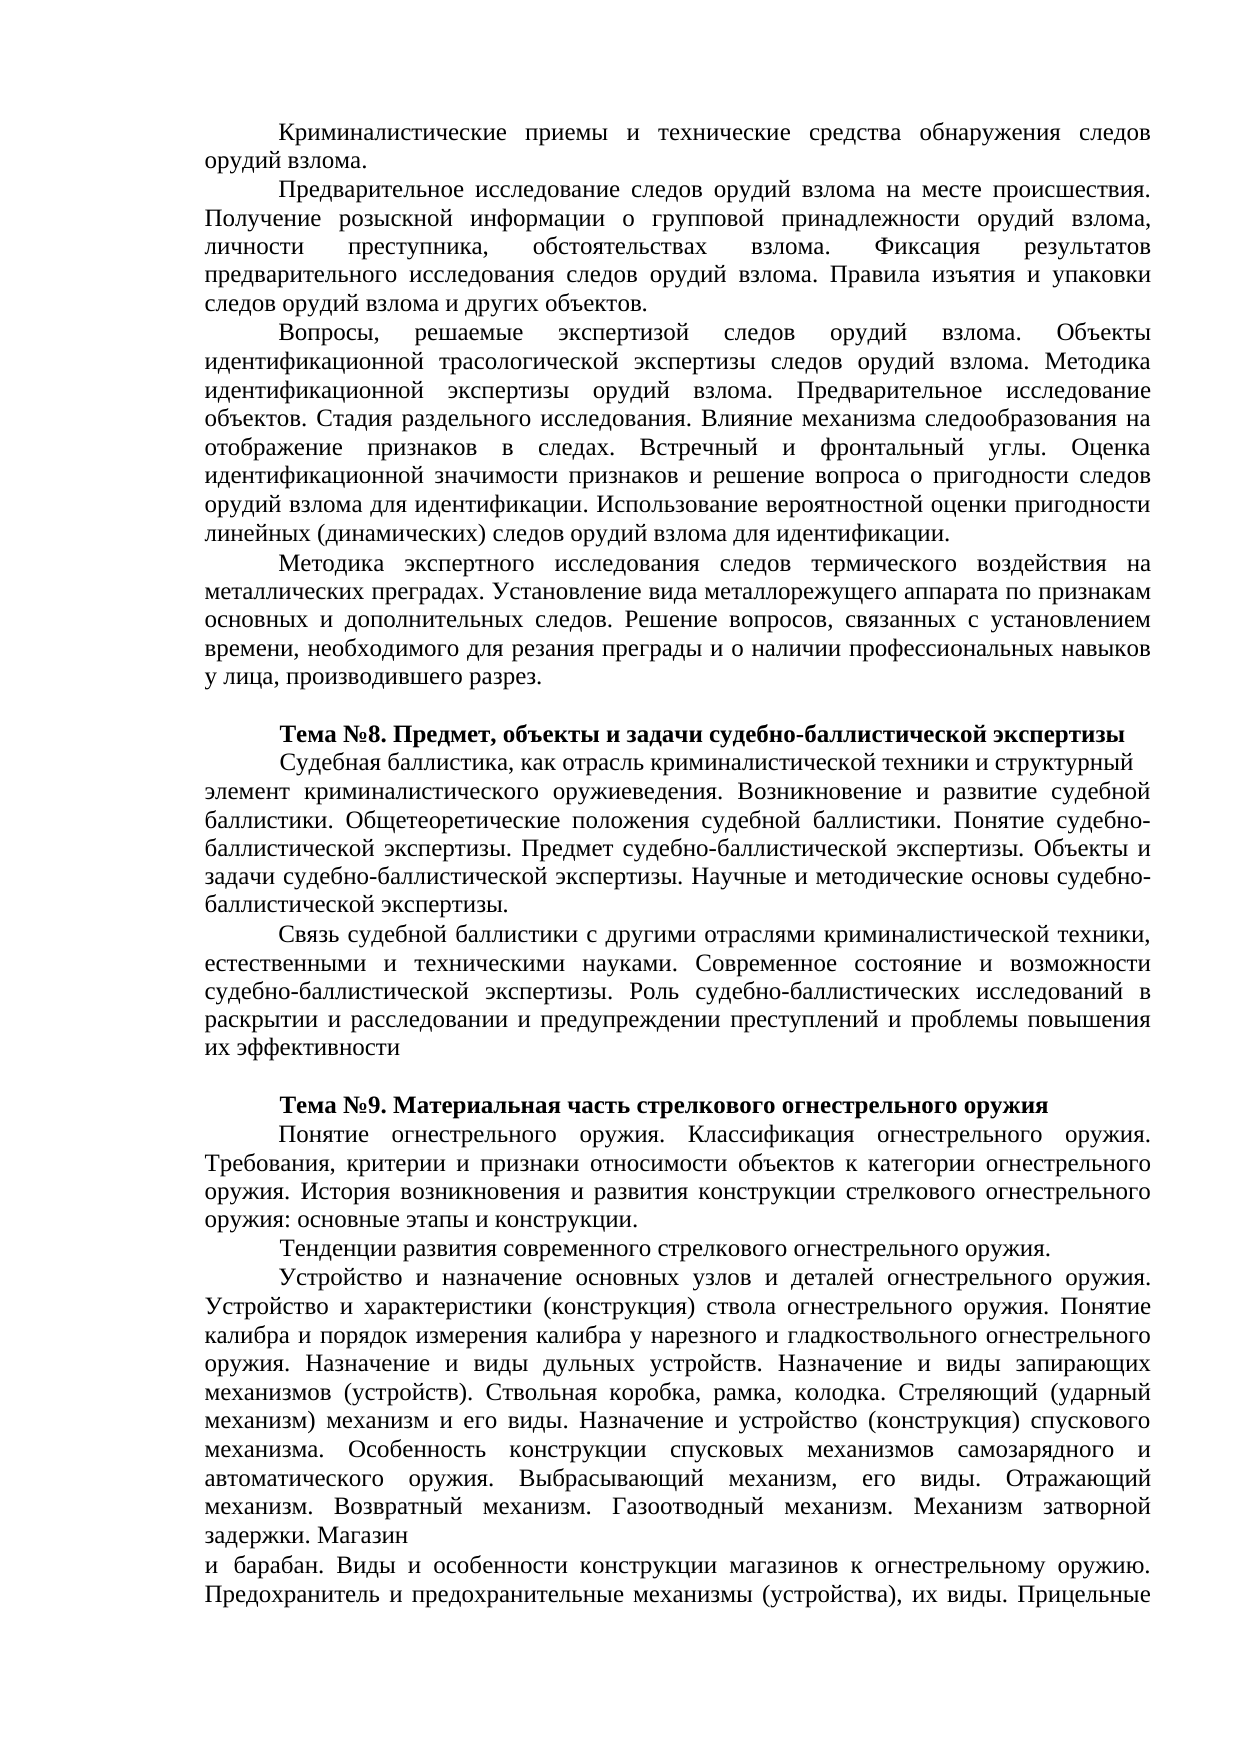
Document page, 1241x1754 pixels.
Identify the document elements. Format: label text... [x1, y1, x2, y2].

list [204, 1551, 1152, 1608]
text элемент криминалистического оружиеведения. Возникновение и развитие судебной баллистики. Общетеоретические положения судебной баллистики. Понятие судебно-баллистической экспертизы. Предмет судебно-баллистической экспертизы. Объекты и задачи судебно-баллистической экспертизы. Научные и методические основы судебно-баллистической экспертизы. [204, 777, 1152, 918]
text Устройство и назначение основных узлов и деталей огнестрельного оружия. Устройство и характеристики (конструкция) ствола огнестрельного оружия. Понятие калибра и порядок измерения калибра у нарезного и гладкоствольного огнестрельного оружия. Назначение и виды дульных устройств. Назначение и виды запирающих механизмов (устройств). Ствольная коробка, рамка, колодка. Стреляющий (ударный механизм) механизм и его виды. Назначение и устройство (конструкция) спускового механизма. Особенность конструкции спусковых механизмов самозарядного и автоматического оружия. Выбрасывающий механизм, его виды. Отражающий механизм. Возвратный механизм. Газоотводный механизм. Механизм затворной задержки. Магазин [204, 1263, 1152, 1548]
text Связь судебной баллистики с другими отраслями криминалистической техники, естественными и техническими науками. Современное состояние и возможности судебно-баллистической экспертизы. Роль судебно-баллистических исследований в раскрытии и расследовании и предупреждении преступлений и проблемы повышения их эффективности [204, 920, 1152, 1061]
text Предварительное исследование следов орудий взлома на месте происшествия. Получение розыскной информации о групповой принадлежности орудий взлома, личности преступника, обстоятельствах взлома. Фиксация результатов предварительного исследования следов орудий взлома. Правила изъятия и упаковки следов орудий взлома и других объектов. [204, 175, 1152, 316]
text Тенденции развития современного стрелкового огнестрельного оружия. [279, 1233, 1152, 1262]
text Вопросы, решаемые экспертизой следов орудий взлома. Объекты идентификационной трасологической экспертизы следов орудий взлома. Методика идентификационной экспертизы орудий взлома. Предварительное исследование объектов. Стадия раздельного исследования. Влияние механизма следообразования на отображение признаков в следах. Встречный и фронтальный углы. Оценка идентификационной значимости признаков и решение вопроса о пригодности следов орудий взлома для идентификации. Использование вероятностной оценки пригодности линейных (динамических) следов орудий взлома для идентификации. [204, 318, 1152, 546]
text Методика экспертного исследования следов термического воздействия на металлических преградах. Установление вида металлорежущего аппарата по признакам основных и дополнительных следов. Решение вопросов, связанных с установлением времени, необходимого для резания преграды и о наличии профессиональных навыков у лица, производившего разрез. [204, 548, 1152, 689]
text Понятие огнестрельного оружия. Классификация огнестрельного оружия. Требования, критерии и признаки относимости объектов к категории огнестрельного оружия. История возникновения и развития конструкции стрелкового огнестрельного оружия: основные этапы и конструкции. [204, 1120, 1152, 1233]
text Тема №8. Предмет, объекты и задачи судебно-баллистической экспертизы Судебная баллистика, как отрасль криминалистической техники и структурный [279, 721, 1152, 776]
text Тема №9. Материальная часть стрелкового огнестрельного оружия [279, 1091, 1152, 1119]
text Криминалистические приемы и технические средства обнаружения следов орудий взлома. [204, 118, 1152, 174]
